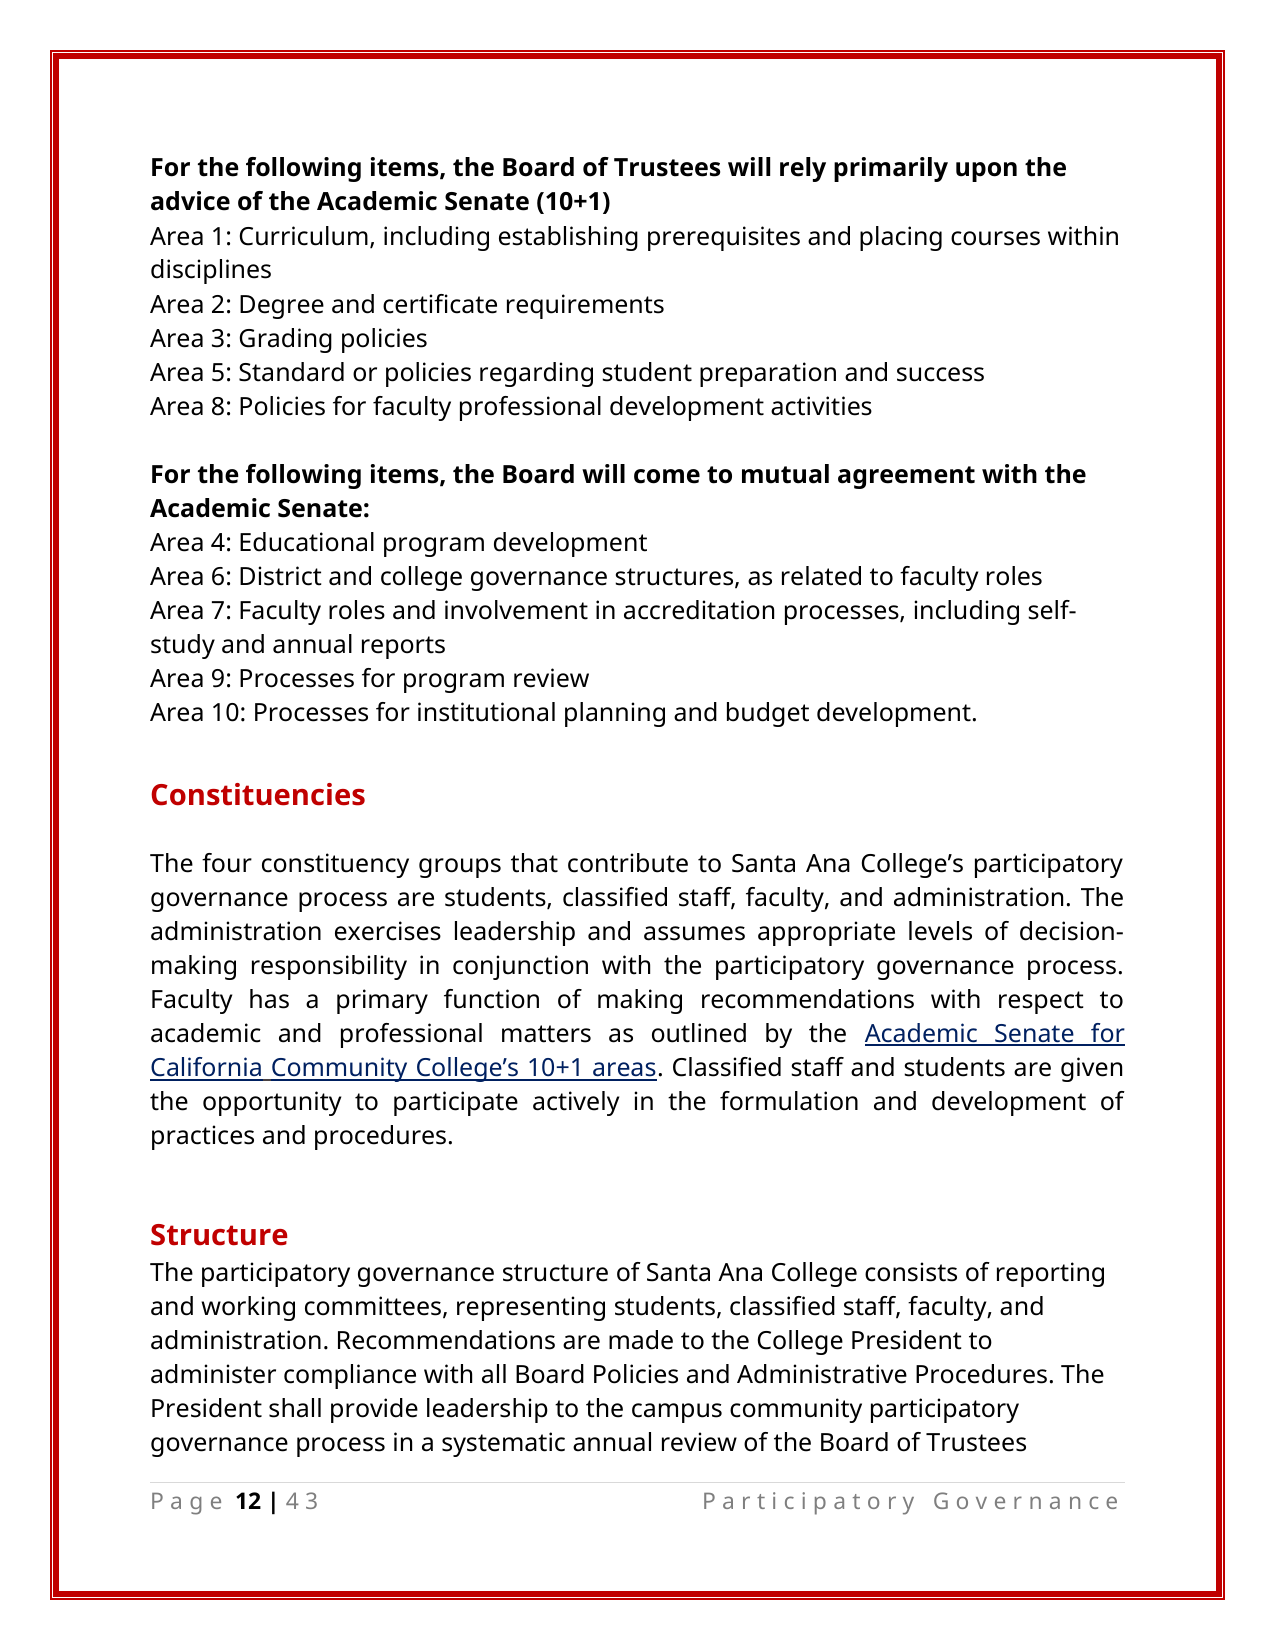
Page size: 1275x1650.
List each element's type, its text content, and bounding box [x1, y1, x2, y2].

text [150, 1254, 1125, 1458]
subtitle Constituencies [150, 774, 1113, 814]
text Area 10: Processes for institutional planning and budget development. [150, 695, 1125, 729]
text Area 1: Curriculum, including establishing prerequisites and placing courses within disciplines [150, 218, 1125, 286]
text Area 6: District and college governance structures, as related to faculty roles [150, 559, 1125, 593]
text Area 7: Faculty roles and involvement in accreditation processes, including self-study and annual reports [150, 593, 1125, 661]
text Area 5: Standard or policies regarding student preparation and success [150, 354, 1125, 388]
text For the following items, the Board of Trustees will rely primarily upon the advice of the Academic Senate (10+1) [150, 150, 1125, 218]
text For the following items, the Board will come to mutual agreement with the Academic Senate: [150, 457, 1125, 525]
text Area 2: Degree and certificate requirements [150, 286, 1125, 320]
subtitle Structure [150, 1214, 1113, 1254]
text The four constituency groups that contribute to Santa Ana College’s participatory governance process are students, classified staff, faculty, and administration. The administration exercises leadership and assumes appropriate levels of decision-making responsibility in conjunction with the participatory governance process. Faculty has a primary function of making recommendations with respect to academic and professional matters as outlined by the Academic Senate for California Community College’s 10+1 areas. Classified staff and students are given the opportunity to participate actively in the formulation and development of practices and procedures. [150, 845, 1125, 1152]
text Area 4: Educational program development [150, 525, 1125, 559]
text Area 9: Processes for program review [150, 661, 1125, 695]
text Area 8: Policies for faculty professional development activities [150, 388, 1125, 422]
text Area 3: Grading policies [150, 320, 1125, 354]
